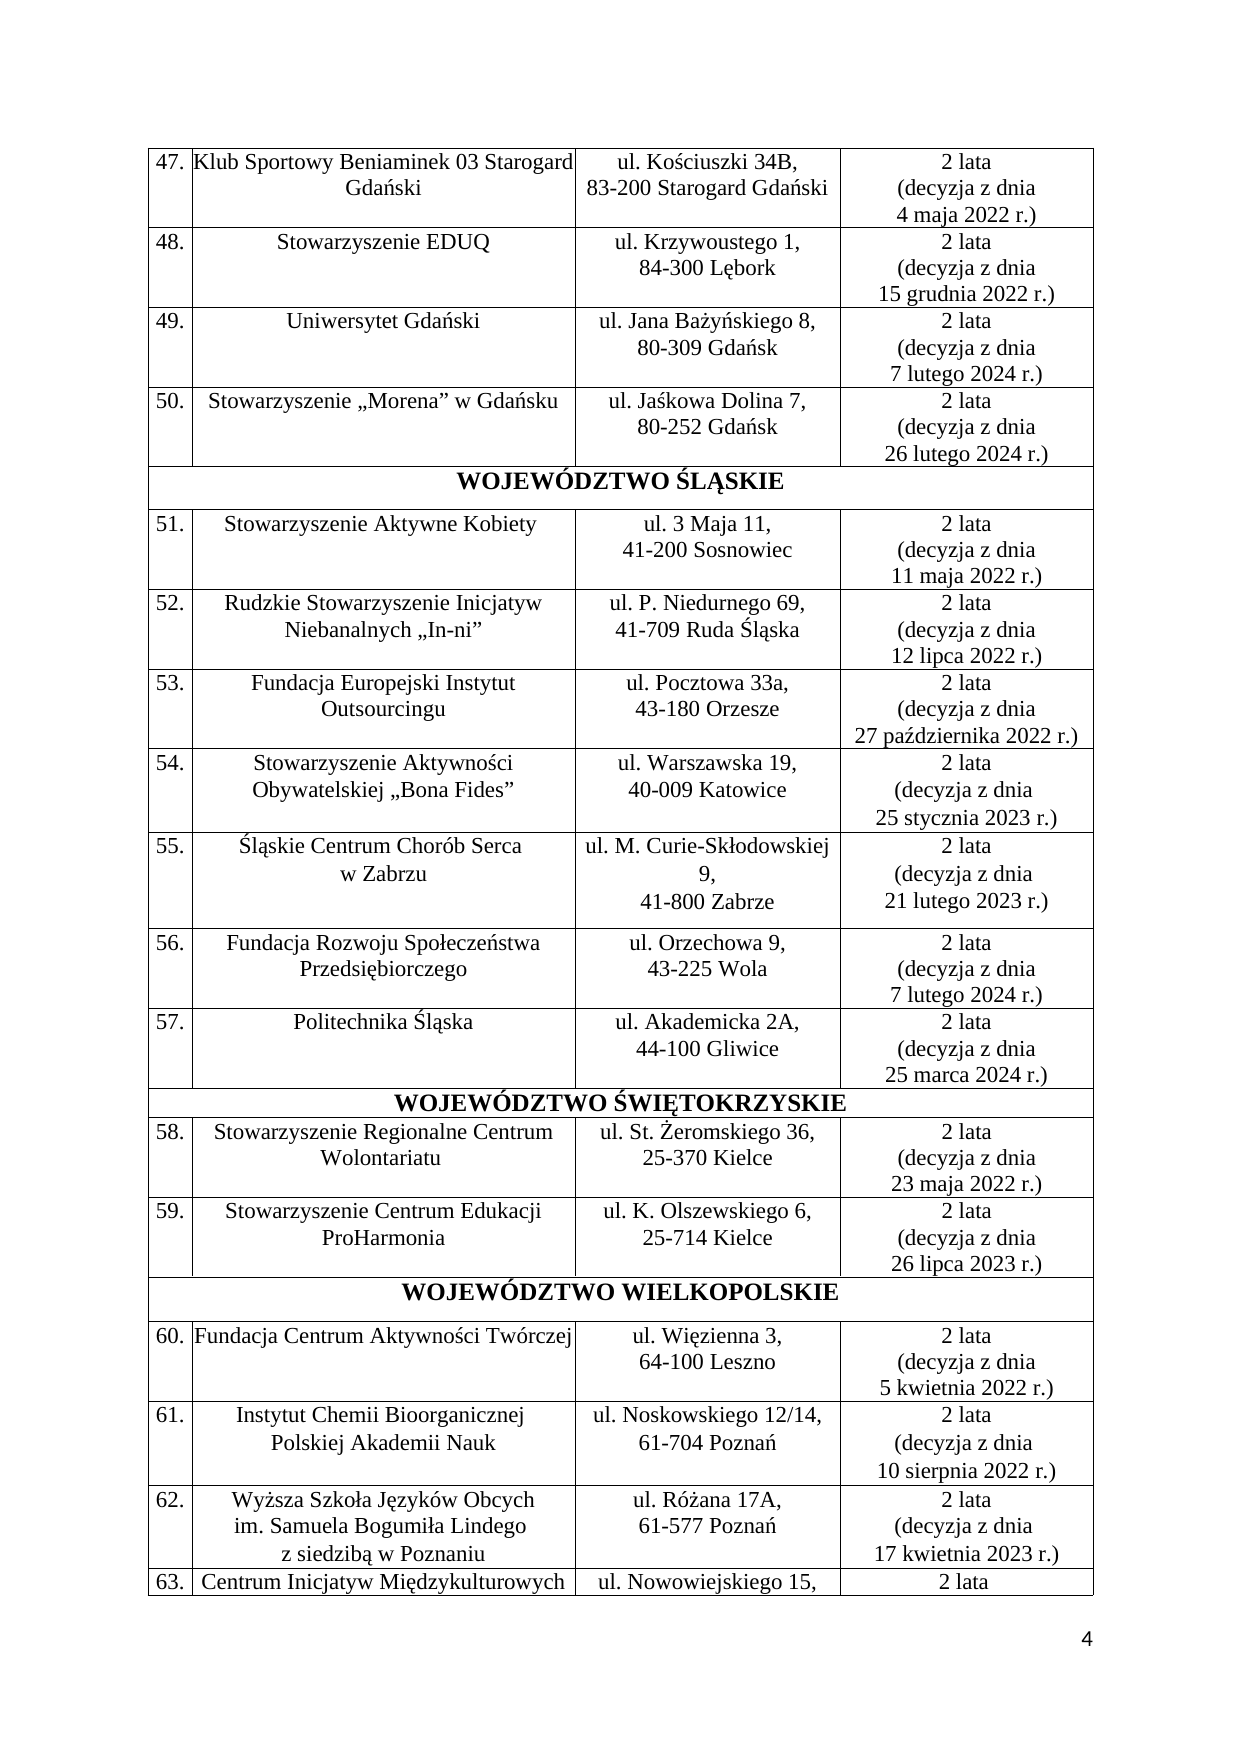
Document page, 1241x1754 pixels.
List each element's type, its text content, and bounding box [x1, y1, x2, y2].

table_cell 2 lata (decyzja z dnia 25 marca 2024 r.) [841, 1009, 1093, 1087]
table_cell ul. Noskowskiego 12/14, 61-704 Poznań [576, 1402, 840, 1485]
table_cell 49. [149, 308, 192, 386]
table_cell 2 lata (decyzja z dnia 25 stycznia 2023 r.) [841, 749, 1093, 831]
table_cell 2 lata (decyzja z dnia 12 lipca 2022 r.) [841, 590, 1093, 668]
table_cell 2 lata (decyzja z dnia 26 lutego 2024 r.) [841, 388, 1093, 466]
table_cell 53. [149, 670, 192, 748]
table_cell 2 lata (decyzja z dnia 17 kwietnia 2023 r.) [841, 1486, 1093, 1568]
table_cell Śląskie Centrum Chorób Serca w Zabrzu [193, 833, 575, 928]
table_cell WOJEWÓDZTWO WIELKOPOLSKIE [149, 1278, 1093, 1321]
table_cell 61. [149, 1402, 192, 1485]
table_cell Instytut Chemii Bioorganicznej Polskiej Akademii Nauk [193, 1402, 575, 1485]
table_cell ul. Warszawska 19, 40-009 Katowice [576, 749, 840, 831]
table_cell Stowarzyszenie „Morena” w Gdańsku [193, 388, 575, 466]
table_cell 52. [149, 590, 192, 668]
table_cell ul. Pocztowa 33a, 43-180 Orzesze [576, 670, 840, 748]
table_cell ul. Orzechowa 9, 43-225 Wola [576, 929, 840, 1008]
table_cell 51. [149, 510, 192, 589]
table_cell 54. [149, 749, 192, 831]
table_cell ul. P. Niedurnego 69, 41-709 Ruda Śląska [576, 590, 840, 668]
table_cell ul. 3 Maja 11, 41-200 Sosnowiec [576, 510, 840, 589]
table_cell 63. [149, 1569, 192, 1595]
table_cell Wyższa Szkoła Języków Obcych im. Samuela Bogumiła Lindego z siedzibą w Poznaniu [193, 1486, 575, 1568]
table_cell Stowarzyszenie EDUQ [193, 228, 575, 307]
table_cell 2 lata (decyzja z dnia 5 kwietnia 2022 r.) [841, 1322, 1093, 1401]
table_cell [576, 1118, 840, 1197]
table_cell 2 lata (decyzja z dnia 4 maja 2022 r.) [841, 149, 1093, 227]
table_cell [576, 1569, 840, 1595]
table_cell ul. M. Curie-Skłodowskiej 9, 41-800 Zabrze [576, 833, 840, 928]
table_cell [149, 1198, 1093, 1277]
table_cell 48. [149, 228, 192, 307]
table_cell Politechnika Śląska [193, 1009, 575, 1087]
table_cell [193, 1118, 575, 1197]
table_cell Rudzkie Stowarzyszenie Inicjatyw Niebanalnych „In-ni” [193, 590, 575, 668]
table_cell 50. [149, 388, 192, 466]
table_cell 60. [149, 1322, 192, 1401]
table_cell ul. Kościuszki 34B, 83-200 Starogard Gdański [576, 149, 840, 227]
table_cell [149, 1118, 192, 1197]
table_cell 2 lata (decyzja z dnia 7 lutego 2024 r.) [841, 308, 1093, 386]
table_cell 56. [149, 929, 192, 1008]
table_cell 62. [149, 1486, 192, 1568]
table_cell Uniwersytet Gdański [193, 308, 575, 386]
table_cell Fundacja Rozwoju Społeczeństwa Przedsiębiorczego [193, 929, 575, 1008]
table_cell 2 lata (decyzja z dnia 15 grudnia 2022 r.) [841, 228, 1093, 307]
table_cell ul. Jaśkowa Dolina 7, 80-252 Gdańsk [576, 388, 840, 466]
table_cell WOJEWÓDZTWO ŚLĄSKIE [149, 467, 1093, 509]
table_cell ul. Różana 17A, 61-577 Poznań [576, 1486, 840, 1568]
table_cell WOJEWÓDZTWO ŚWIĘTOKRZYSKIE [149, 1089, 1093, 1117]
table_cell Stowarzyszenie Aktywne Kobiety [193, 510, 575, 589]
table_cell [193, 1569, 575, 1595]
table_cell 2 lata (decyzja z dnia 7 lutego 2024 r.) [841, 929, 1093, 1008]
table_cell Klub Sportowy Beniaminek 03 Starogard Gdański [193, 149, 575, 227]
table_cell ul. Jana Bażyńskiego 8, 80-309 Gdańsk [576, 308, 840, 386]
table_cell ul. Akademicka 2A, 44-100 Gliwice [576, 1009, 840, 1087]
table_cell Stowarzyszenie Aktywności Obywatelskiej „Bona Fides” [193, 749, 575, 831]
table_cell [841, 1569, 1093, 1595]
table_cell Fundacja Centrum Aktywności Twórczej [193, 1322, 575, 1401]
table_cell 2 lata (decyzja z dnia 21 lutego 2023 r.) [841, 833, 1093, 928]
table_cell ul. Krzywoustego 1, 84-300 Lębork [576, 228, 840, 307]
table_cell 2 lata (decyzja z dnia 27 października 2022 r.) [841, 670, 1093, 748]
table_cell 2 lata (decyzja z dnia 10 sierpnia 2022 r.) [841, 1402, 1093, 1485]
table_cell 57. [149, 1009, 192, 1087]
table_cell 55. [149, 833, 192, 928]
table_cell ul. Więzienna 3, 64-100 Leszno [576, 1322, 840, 1401]
table_cell Fundacja Europejski Instytut Outsourcingu [193, 670, 575, 748]
table_cell 2 lata (decyzja z dnia 11 maja 2022 r.) [841, 510, 1093, 589]
table_cell [841, 1118, 1093, 1197]
table_cell 47. [149, 149, 192, 227]
